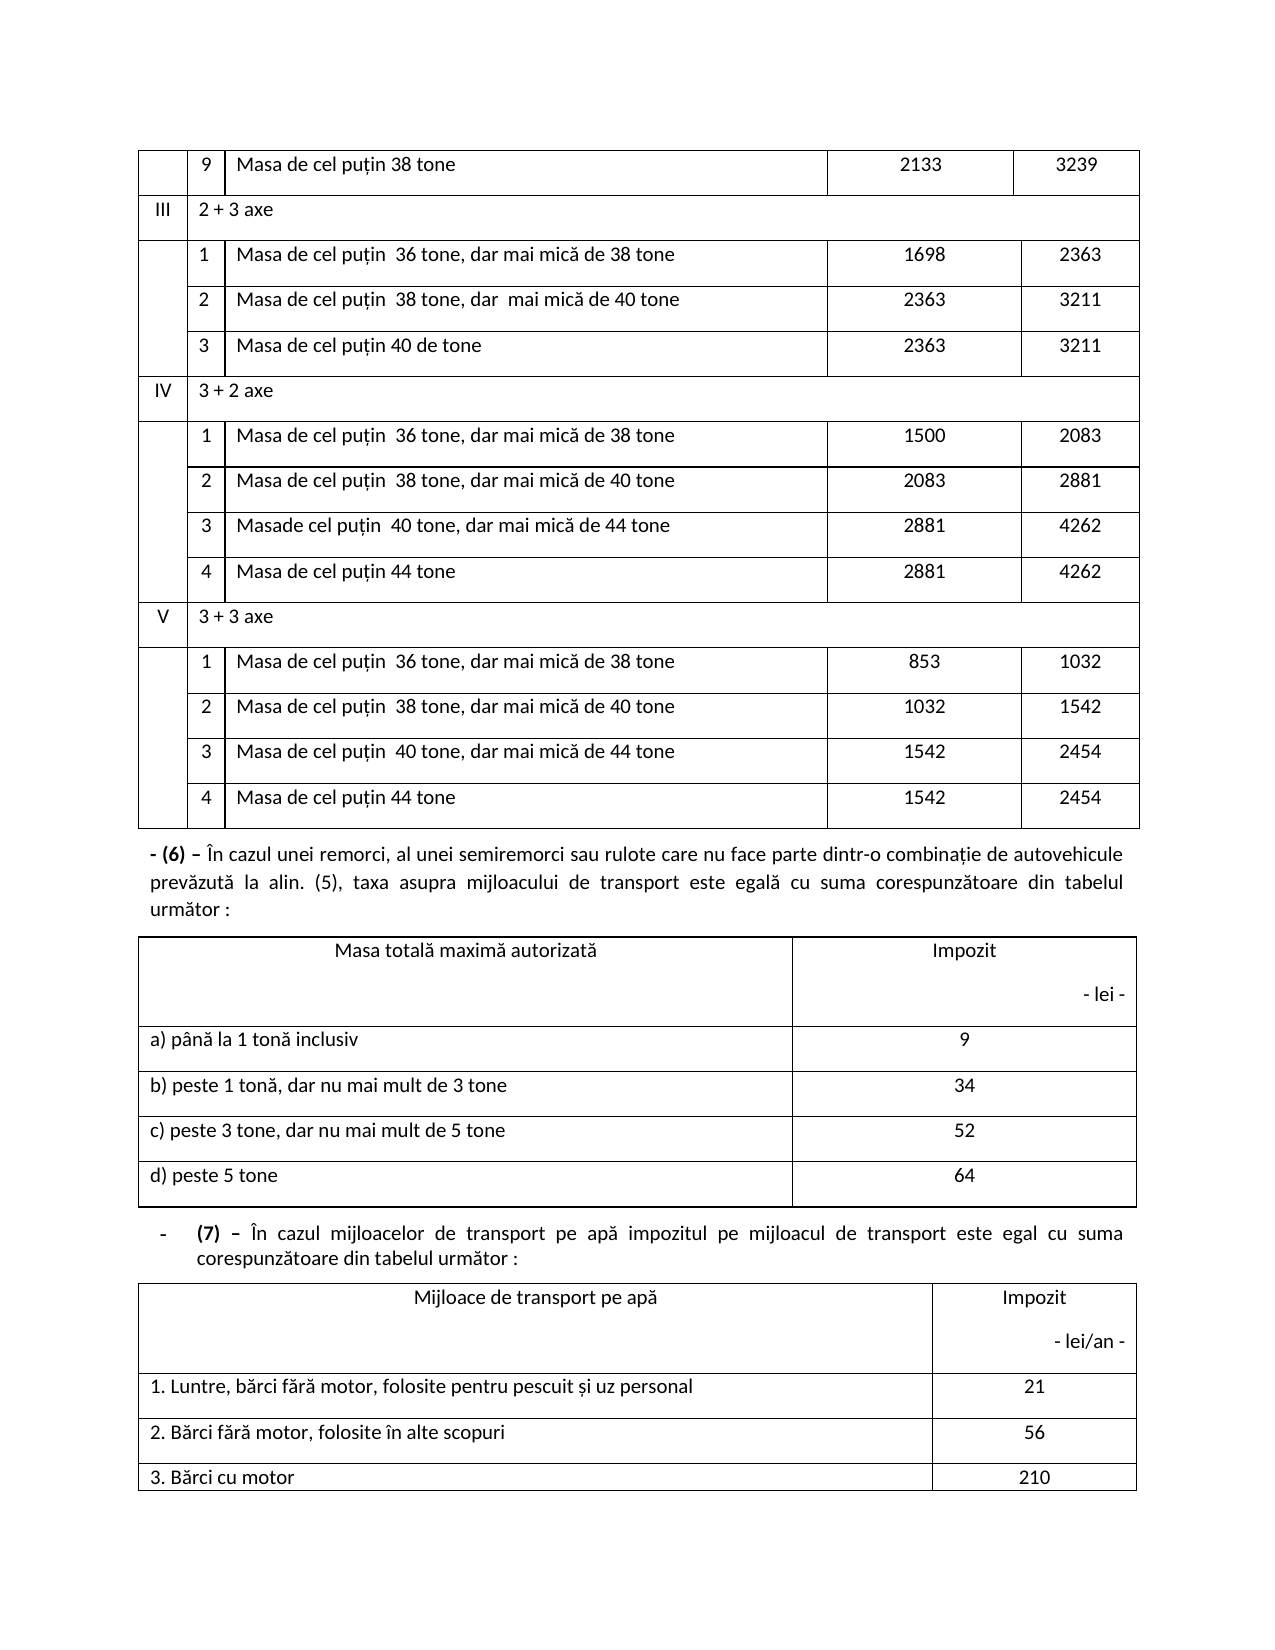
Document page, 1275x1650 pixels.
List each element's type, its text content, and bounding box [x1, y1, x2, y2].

table_cell 4262 [1022, 558, 1139, 602]
table_cell Masa de cel puţin 38 tone, dar mai mică de 40 tone [226, 468, 827, 512]
table_cell 3 [188, 332, 224, 376]
table_cell 2083 [828, 468, 1021, 512]
table_cell 3 [188, 513, 224, 557]
table_cell Masa de cel puţin 38 tone, dar mai mică de 40 tone [226, 287, 827, 331]
table_cell 2083 [1022, 422, 1139, 466]
table_cell V [139, 603, 187, 647]
table_cell 853 [828, 648, 1021, 692]
table_cell 4 [188, 784, 224, 828]
table_cell 3211 [1022, 287, 1139, 331]
table_cell 2881 [828, 513, 1021, 557]
table_cell Masa de cel puţin 36 tone, dar mai mică de 38 tone [226, 648, 827, 692]
table_cell 2133 [828, 151, 1013, 195]
table_cell 21 [933, 1374, 1136, 1418]
table_cell 1542 [1022, 694, 1139, 738]
table_cell 3239 [1014, 151, 1139, 195]
table_cell 2454 [1022, 739, 1139, 783]
table_cell [139, 241, 187, 376]
table_cell 2 [188, 694, 224, 738]
table_cell 3211 [1022, 332, 1139, 376]
table_cell 2 + 3 axe [188, 196, 1139, 240]
table_cell 1. Luntre, bărci fără motor, folosite pentru pescuit şi uz personal [139, 1374, 932, 1418]
table_cell a) până la 1 tonă inclusiv [139, 1027, 792, 1071]
table_header Mijloace de transport pe apă [139, 1284, 932, 1373]
table_cell 2363 [1022, 241, 1139, 286]
table_cell 2454 [1022, 784, 1139, 828]
table_cell 2 [188, 287, 224, 331]
table_cell Masa de cel puţin 44 tone [226, 784, 827, 828]
table_header Impozit - lei - [793, 938, 1136, 1026]
table_cell Masade cel puţin 40 tone, dar mai mică de 44 tone [226, 513, 827, 557]
table_cell 3 + 3 axe [188, 603, 1139, 647]
table_cell d) peste 5 tone [139, 1162, 792, 1206]
table_cell [139, 422, 187, 602]
table_cell 1 [188, 648, 224, 692]
table_cell 1 [188, 241, 224, 286]
table_cell 1032 [828, 694, 1021, 738]
table_cell 9 [793, 1027, 1136, 1071]
table_cell Masa de cel puţin 38 tone [226, 151, 827, 195]
table_cell 2881 [1022, 468, 1139, 512]
table_cell Masa de cel puţin 38 tone, dar mai mică de 40 tone [226, 694, 827, 738]
text - (6) – În cazul unei remorci, al unei semiremorci sau rulote care nu face parte dintr-o combinaţie de autovehicule prevăzută la alin. (5), taxa asupra mijloacului de transport este egală cu suma corespunzătoare din tabelul următor : [150, 842, 1125, 922]
table_cell 52 [793, 1117, 1136, 1161]
table_cell 2881 [828, 558, 1021, 602]
table_cell 3 + 2 axe [188, 377, 1139, 421]
table_header Masa totală maximă autorizată [139, 938, 792, 1026]
table_cell 1500 [828, 422, 1021, 466]
table_cell 34 [793, 1072, 1136, 1116]
table_cell 1542 [828, 784, 1021, 828]
table_cell 9 [188, 151, 224, 195]
table_cell III [139, 196, 187, 240]
table_cell Masa de cel puţin 36 tone, dar mai mică de 38 tone [226, 422, 827, 466]
table_cell 210 [933, 1464, 1136, 1489]
table_cell 1542 [828, 739, 1021, 783]
table_cell 4262 [1022, 513, 1139, 557]
table_cell 3 [188, 739, 224, 783]
table_cell 56 [933, 1419, 1136, 1463]
table_cell 3. Bărci cu motor [139, 1464, 932, 1489]
table_cell 2363 [828, 332, 1021, 376]
table_header Impozit - lei/an - [933, 1284, 1136, 1373]
table_cell 64 [793, 1162, 1136, 1206]
table_cell [139, 648, 187, 828]
table_cell 4 [188, 558, 224, 602]
table_cell IV [139, 377, 187, 421]
table_cell 1698 [828, 241, 1021, 286]
table_cell Masa de cel puţin 40 tone, dar mai mică de 44 tone [226, 739, 827, 783]
table_cell b) peste 1 tonă, dar nu mai mult de 3 tone [139, 1072, 792, 1116]
table_cell 2363 [828, 287, 1021, 331]
table_cell 2. Bărci fără motor, folosite în alte scopuri [139, 1419, 932, 1463]
table_cell 1 [188, 422, 224, 466]
table_cell 1032 [1022, 648, 1139, 692]
table_cell Masa de cel puţin 40 de tone [226, 332, 827, 376]
list (7) – În cazul mijloacelor de transport pe apă impozitul pe mijloacul de transport este egal cu suma corespunzătoare din tabelul următor : [159, 1220, 1125, 1271]
table_cell Masa de cel puţin 44 tone [226, 558, 827, 602]
table_cell 2 [188, 468, 224, 512]
table_cell c) peste 3 tone, dar nu mai mult de 5 tone [139, 1117, 792, 1161]
table_cell Masa de cel puţin 36 tone, dar mai mică de 38 tone [226, 241, 827, 286]
